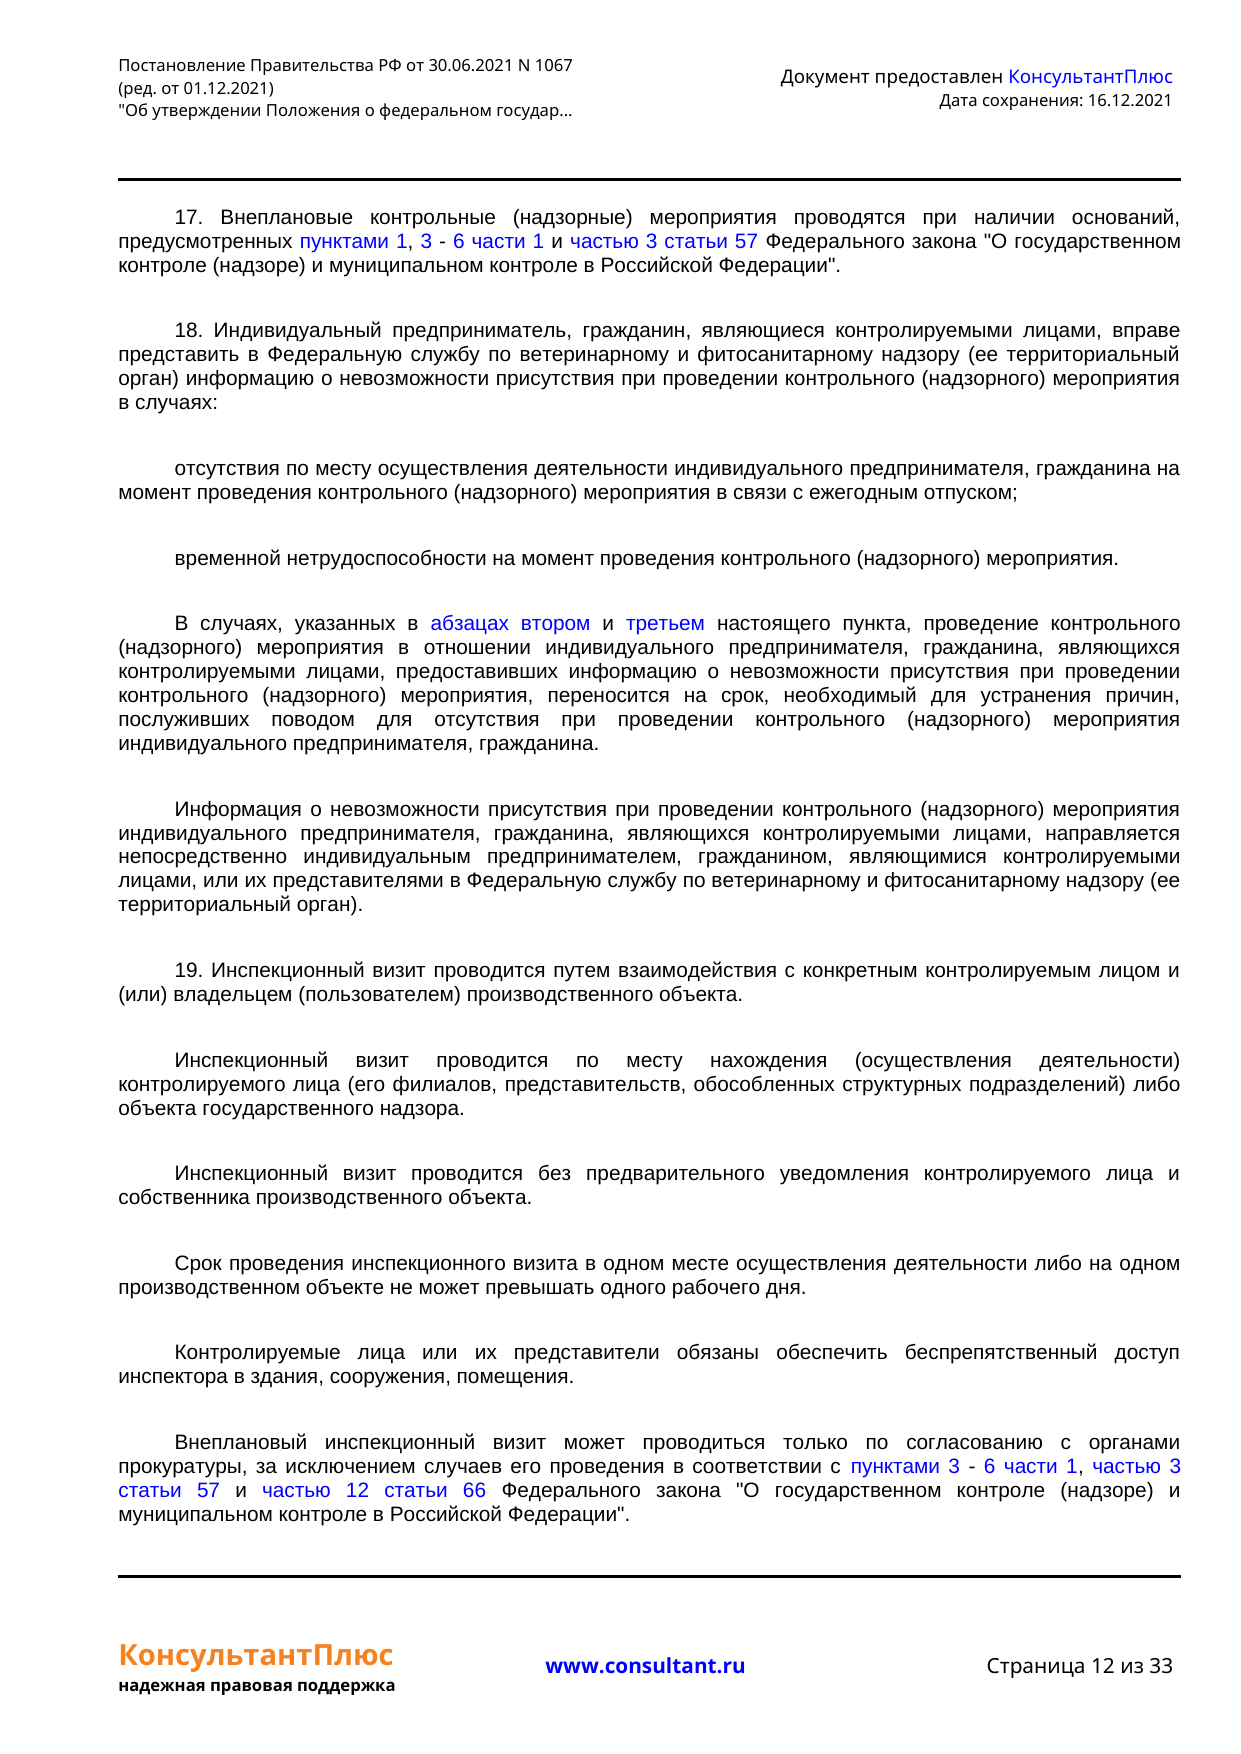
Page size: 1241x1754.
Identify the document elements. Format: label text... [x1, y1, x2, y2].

text 17. Внеплановые контрольные (надзорные) мероприятия проводятся при наличии оснований, предусмотренных пунктами 1, 3 - 6 части 1 и частью 3 статьи 57 Федерального закона "О государственном контроле (надзоре) и муниципальном контроле в Российской Федерации". [118, 205, 1181, 277]
text Срок проведения инспекционного визита в одном месте осуществления деятельности либо на одном производственном объекте не может превышать одного рабочего дня. [118, 1251, 1181, 1298]
text временной нетрудоспособности на момент проведения контрольного (надзорного) мероприятия. [118, 545, 1181, 569]
text отсутствия по месту осуществления деятельности индивидуального предпринимателя, гражданина на момент проведения контрольного (надзорного) мероприятия в связи с ежегодным отпуском; [118, 456, 1181, 504]
text Внеплановый инспекционный визит может проводиться только по согласованию с органами прокуратуры, за исключением случаев его проведения в соответствии с пунктами 3 - 6 части 1, частью 3 статьи 57 и частью 12 статьи 66 Федерального закона "О государственном контроле (надзоре) и муниципальном контроле в Российской Федерации". [118, 1430, 1181, 1526]
text Контролируемые лица или их представители обязаны обеспечить беспрепятственный доступ инспектора в здания, сооружения, помещения. [118, 1340, 1181, 1388]
text Информация о невозможности присутствия при проведении контрольного (надзорного) мероприятия индивидуального предпринимателя, гражданина, являющихся контролируемыми лицами, направляется непосредственно индивидуальным предпринимателем, гражданином, являющимися контролируемыми лицами, или их представителями в Федеральную службу по ветеринарному и фитосанитарному надзору (ее территориальный орган). [118, 796, 1181, 916]
text Инспекционный визит проводится по месту нахождения (осуществления деятельности) контролируемого лица (его филиалов, представительств, обособленных структурных подразделений) либо объекта государственного надзора. [118, 1047, 1181, 1119]
text 19. Инспекционный визит проводится путем взаимодействия с конкретным контролируемым лицом и (или) владельцем (пользователем) производственного объекта. [118, 958, 1181, 1006]
text В случаях, указанных в абзацах втором и третьем настоящего пункта, проведение контрольного (надзорного) мероприятия в отношении индивидуального предпринимателя, гражданина, являющихся контролируемыми лицами, предоставивших информацию о невозможности присутствия при проведении контрольного (надзорного) мероприятия, переносится на срок, необходимый для устранения причин, послуживших поводом для отсутствия при проведении контрольного (надзорного) мероприятия индивидуального предпринимателя, гражданина. [118, 611, 1181, 755]
text Инспекционный визит проводится без предварительного уведомления контролируемого лица и собственника производственного объекта. [118, 1161, 1181, 1209]
text 18. Индивидуальный предприниматель, гражданин, являющиеся контролируемыми лицами, вправе представить в Федеральную службу по ветеринарному и фитосанитарному надзору (ее территориальный орган) информацию о невозможности присутствия при проведении контрольного (надзорного) мероприятия в случаях: [118, 318, 1181, 414]
